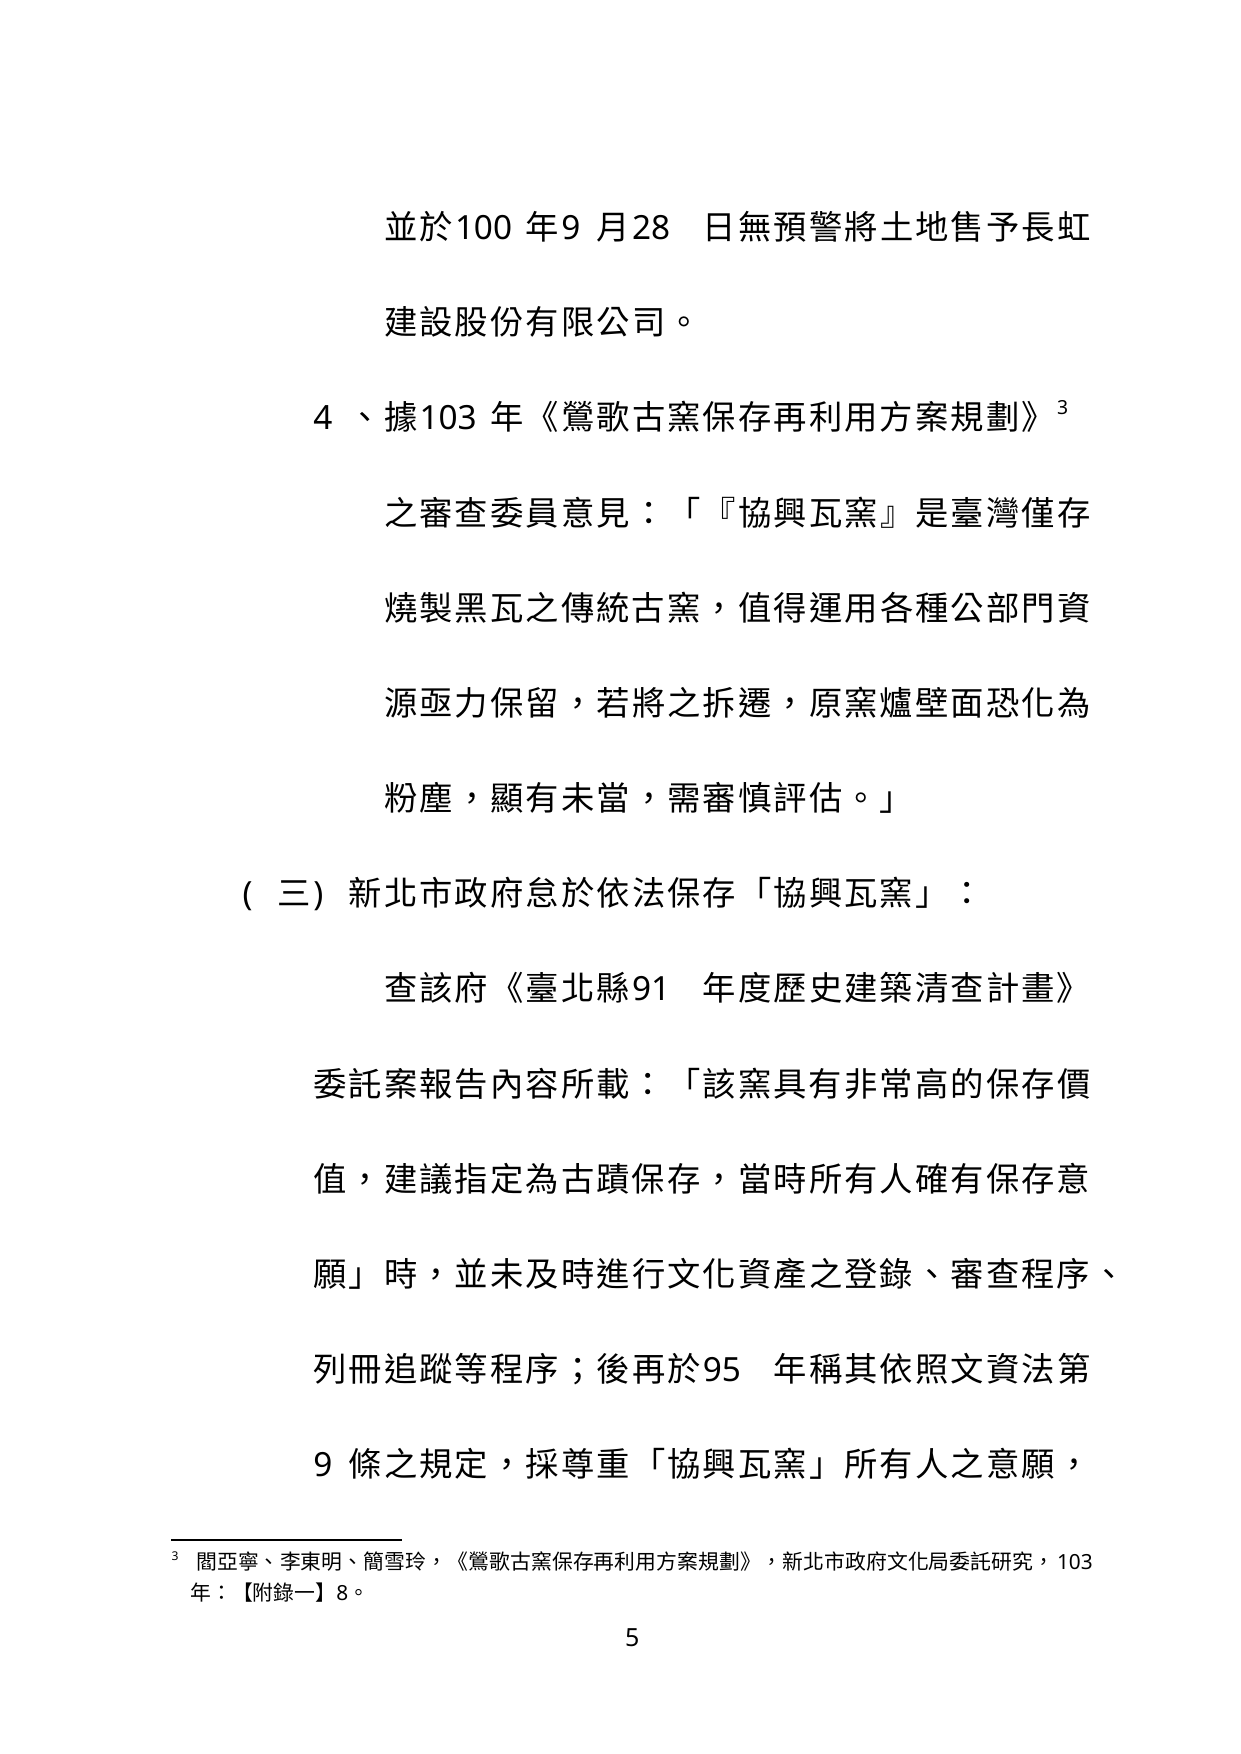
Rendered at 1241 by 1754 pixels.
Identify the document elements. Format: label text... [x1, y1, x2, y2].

subtitle 新北市政府怠於依法保存「協興瓦窯」： [242, 844, 1092, 939]
subtitle 據103年《鶯歌古窯保存再利用方案規劃》之審查委員意見：「『協興瓦窯』是臺灣僅存燒製黑瓦之傳統古窯，值得運用各種公部門資源亟力保留，若將之拆遷，原窯爐壁面恐化為粉塵，顯有未當，需審慎評估。」 [304, 368, 1092, 844]
